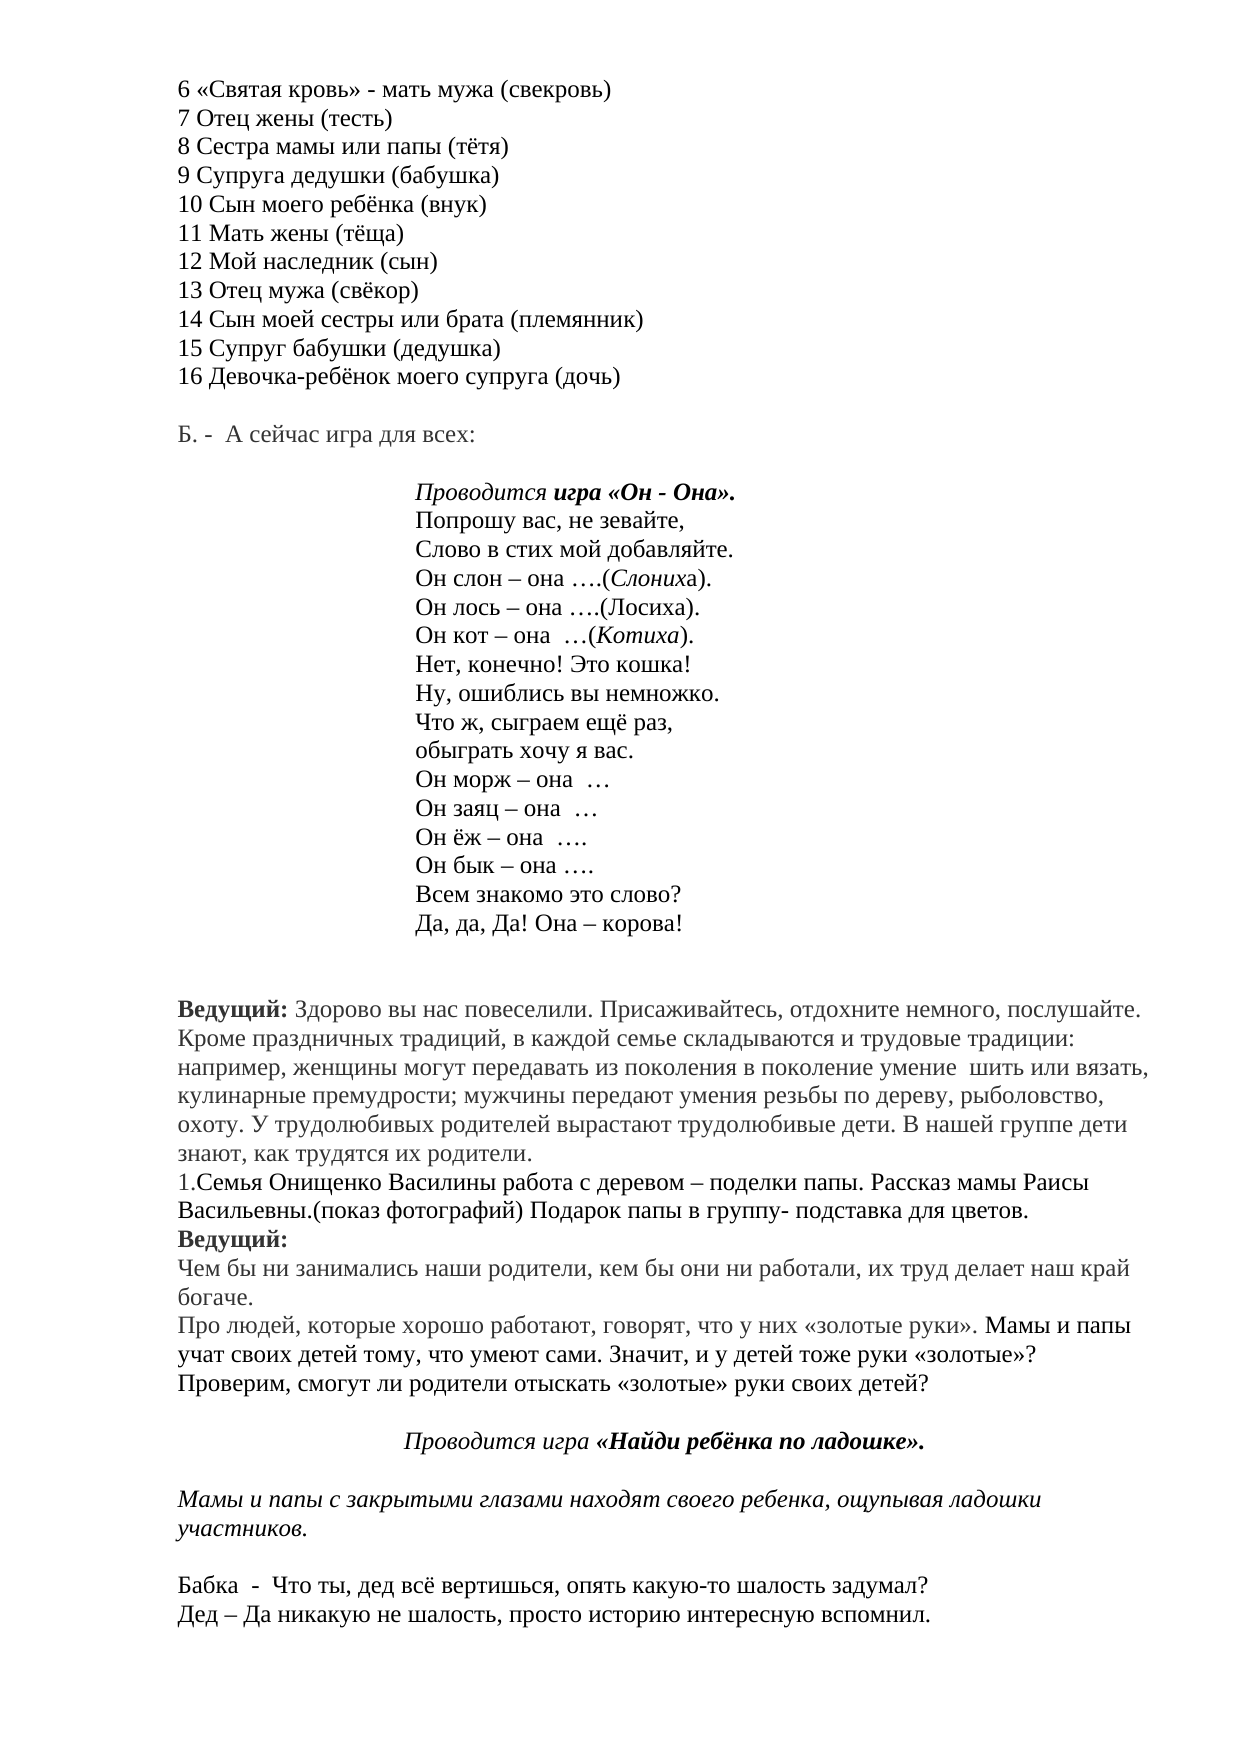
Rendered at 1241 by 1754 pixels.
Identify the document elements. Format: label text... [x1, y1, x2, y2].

text 8 Сестра мамы или папы (тётя) [177, 131, 1152, 160]
text Про людей, которые хорошо работают, говорят, что у них «золотые руки». Мамы и папы учат своих детей тому, что умеют сами. Значит, и у детей тоже руки «золотые»? Проверим, смогут ли родители отыскать «золотые» руки своих детей? [177, 1311, 1152, 1397]
text 11 Мать жены (тёща) [177, 218, 1152, 246]
text Мамы и папы с закрытыми глазами находят своего ребенка, ощупывая ладошки участников. [177, 1484, 1152, 1541]
text 6 «Святая кровь» - мать мужа (свекровь) [177, 74, 1152, 103]
text Ведущий: [177, 1224, 1152, 1253]
text 7 Отец жены (тесть) [177, 103, 1152, 131]
text 12 Мой наследник (сын) [177, 246, 1152, 275]
text Б. - А сейчас игра для всех: [177, 419, 1152, 448]
text Дед – Да никакую не шалость, просто историю интересную вспомнил. [177, 1599, 1152, 1628]
text 10 Сын моего ребёнка (внук) [177, 189, 1152, 218]
text 14 Сын моей сестры или брата (племянник) [177, 304, 1152, 333]
text 9 Супруга дедушки (бабушка) [177, 160, 1152, 189]
text 13 Отец мужа (свёкор) [177, 275, 1152, 304]
table_header Попрошу вас, не зевайте, Слово в стих мой добавляйте. Он слон – она ….(Слониха). Он лось – она ….(Лосиха). Он кот – она …(Котиха). Нет, конечно! Это кошка! Ну, ошиблись вы немножко. Что ж, сыграем ещё раз, обыграть хочу я вас. Он морж – она … Он заяц – она … Он ёж – она …. Он бык – она …. Всем знакомо это слово? Да, да, Да! Она – корова! [415, 506, 914, 937]
text Кроме праздничных традиций, в каждой семье складываются и трудовые традиции: например, женщины могут передавать из поколения в поколение умение шить или вязать, кулинарные премудрости; мужчины передают умения резьбы по дереву, рыболовство, охоту. У трудолюбивых родителей вырастают трудолюбивые дети. В нашей группе дети знают, как трудятся их родители. [177, 1023, 1152, 1167]
text Чем бы ни занимались наши родители, кем бы они ни работали, их труд делает наш край богаче. [177, 1253, 1152, 1311]
text Проводится игра «Он - Она». [177, 477, 1152, 506]
text Бабка - Что ты, дед всё вертишься, опять какую-то шалость задумал? [177, 1570, 1152, 1599]
text 16 Девочка-ребёнок моего супруга (дочь) [177, 361, 1152, 390]
text Проводится игра «Найди ребёнка по ладошке». [177, 1426, 1152, 1455]
text 1.Семья Онищенко Василины работа с деревом – поделки папы. Рассказ мамы Раисы Васильевны.(показ фотографий) Подарок папы в группу- подставка для цветов. [177, 1167, 1152, 1224]
text Ведущий: Здорово вы нас повеселили. Присаживайтесь, отдохните немного, послушайте. [177, 994, 1152, 1023]
text 15 Супруг бабушки (дедушка) [177, 333, 1152, 361]
